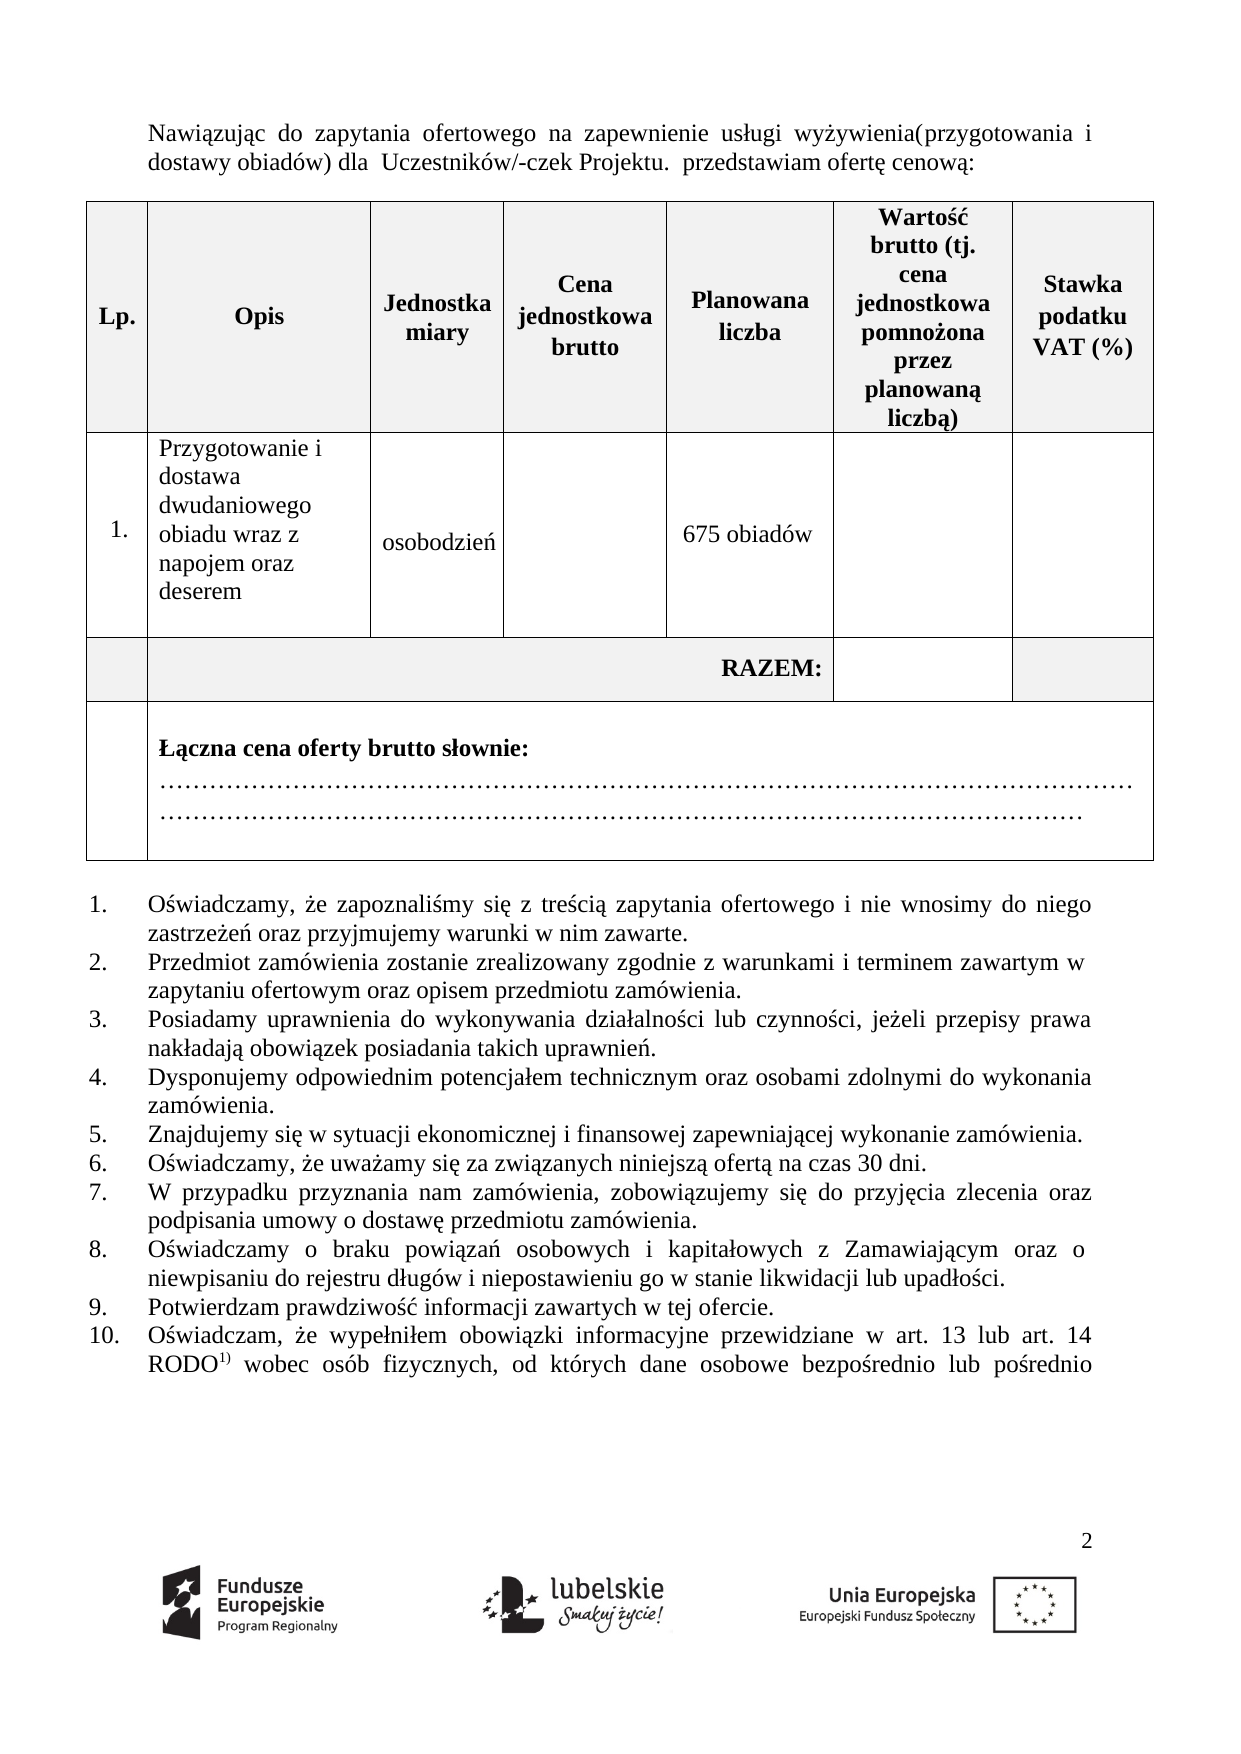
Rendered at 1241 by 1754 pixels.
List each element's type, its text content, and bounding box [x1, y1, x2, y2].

table_header Cena jednostkowa brutto [504, 202, 666, 432]
list Oświadczamy o braku powiązań osobowych i kapitałowych z Zamawiającym oraz o niewpisaniu do rejestru długów i niepostawieniu go w stanie likwidacji lub upadłości. [89, 1234, 1092, 1292]
table_header Opis [148, 202, 370, 432]
picture [147, 1553, 1093, 1652]
text Nawiązując do zapytania ofertowego na zapewnienie usługi wyżywienia(przygotowania i dostawy obiadów) dla Uczestników/-czek Projektu. przedstawiam ofertę cenową: [148, 118, 1092, 176]
list W przypadku przyznania nam zamówienia, zobowiązujemy się do przyjęcia zlecenia oraz podpisania umowy o dostawę przedmiotu zamówienia. [89, 1177, 1092, 1234]
table_cell [834, 433, 1012, 637]
table_cell [504, 433, 666, 637]
table_cell [1013, 433, 1153, 637]
list Oświadczamy, że zapoznaliśmy się z treścią zapytania ofertowego i nie wnosimy do niego zastrzeżeń oraz przyjmujemy warunki w nim zawarte. [89, 889, 1092, 947]
table_header Lp. [87, 202, 147, 432]
list Znajdujemy się w sytuacji ekonomicznej i finansowej zapewniającej wykonanie zamówienia. [89, 1119, 1092, 1148]
table_header Wartość brutto (tj. cena jednostkowa pomnożona przez planowaną liczbą) [834, 202, 1012, 432]
table_cell RAZEM: [148, 638, 833, 701]
list Przedmiot zamówienia zostanie zrealizowany zgodnie z warunkami i terminem zawartym w zapytaniu ofertowym oraz opisem przedmiotu zamówienia. [89, 947, 1092, 1004]
list Potwierdzam prawdziwość informacji zawartych w tej ofercie. [89, 1292, 1092, 1321]
table_cell 1. [87, 433, 147, 637]
table_cell Przygotowanie i dostawa dwudaniowego obiadu wraz z napojem oraz deserem [148, 433, 370, 637]
table_header Planowana liczba [667, 202, 833, 432]
table_header Stawka podatku VAT (%) [1013, 202, 1153, 432]
table_cell [834, 638, 1012, 701]
table_cell Łączna cena oferty brutto słownie: ………………………………………………………………………………………………………………………………………………………………………………………………………… [148, 702, 1153, 859]
table_cell osobodzień [371, 433, 503, 637]
list Oświadczamy, że uważamy się za związanych niniejszą ofertą na czas 30 dni. [89, 1148, 1092, 1177]
table_cell 675 obiadów [667, 433, 833, 637]
table_cell [87, 702, 147, 859]
table_cell [87, 638, 147, 701]
table_header Jednostka miary [371, 202, 503, 432]
table_cell [1013, 638, 1153, 701]
list Posiadamy uprawnienia do wykonywania działalności lub czynności, jeżeli przepisy prawa nakładają obowiązek posiadania takich uprawnień. [89, 1004, 1092, 1062]
list Dysponujemy odpowiednim potencjałem technicznym oraz osobami zdolnymi do wykonania zamówienia. [89, 1062, 1092, 1119]
